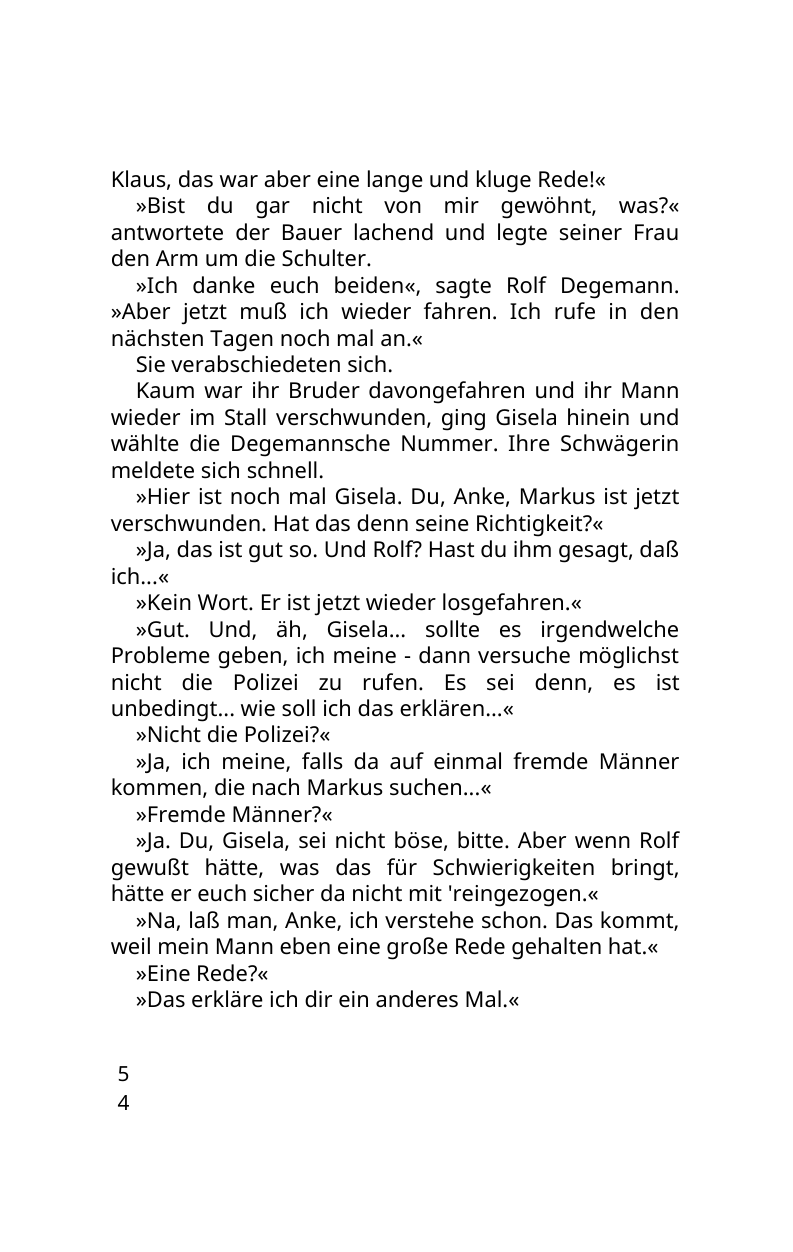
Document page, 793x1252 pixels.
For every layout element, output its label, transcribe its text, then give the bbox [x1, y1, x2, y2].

text Kaum war ihr Bruder davongefahren und ihr Mann wieder im Stall verschwunden, ging Gisela hinein und wählte die Degemannsche Nummer. Ihre Schwägerin meldete sich schnell. [111, 378, 680, 484]
text Sie verabschiedeten sich. [111, 351, 680, 378]
text »Na, laß man, Anke, ich verstehe schon. Das kommt, weil mein Mann eben eine große Rede gehalten hat.« [111, 907, 680, 960]
text »Ja, das ist gut so. Und Rolf? Hast du ihm gesagt, daß ich...« [111, 537, 680, 589]
text »Fremde Männer?« [111, 801, 680, 828]
text »Ja. Du, Gisela, sei nicht böse, bitte. Aber wenn Rolf gewußt hätte, was das für Schwierigkeiten bringt, hätte er euch sicher da nicht mit 'reingezogen.« [111, 828, 680, 907]
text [111, 166, 680, 193]
text »Ich danke euch beiden«, sagte Rolf Degemann. »Aber jetzt muß ich wieder fahren. Ich rufe in den nächsten Tagen noch mal an.« [111, 272, 680, 351]
text »Hier ist noch mal Gisela. Du, Anke, Markus ist jetzt verschwunden. Hat das denn seine Richtigkeit?« [111, 484, 680, 537]
text »Ja, ich meine, falls da auf einmal fremde Männer kommen, die nach Markus suchen...« [111, 748, 680, 801]
text »Bist du gar nicht von mir gewöhnt, was?« antwortete der Bauer lachend und legte seiner Frau den Arm um die Schulter. [111, 193, 680, 272]
text »Kein Wort. Er ist jetzt wieder losgefahren.« [111, 589, 680, 616]
text »Das erkläre ich dir ein anderes Mal.« [111, 986, 680, 1013]
text »Nicht die Polizei?« [111, 722, 680, 748]
text »Gut. Und, äh, Gisela... sollte es irgendwelche Probleme geben, ich meine - dann versuche möglichst nicht die Polizei zu rufen. Es sei denn, es ist unbedingt... wie soll ich das erklären...« [111, 616, 680, 722]
text »Eine Rede?« [111, 960, 680, 986]
